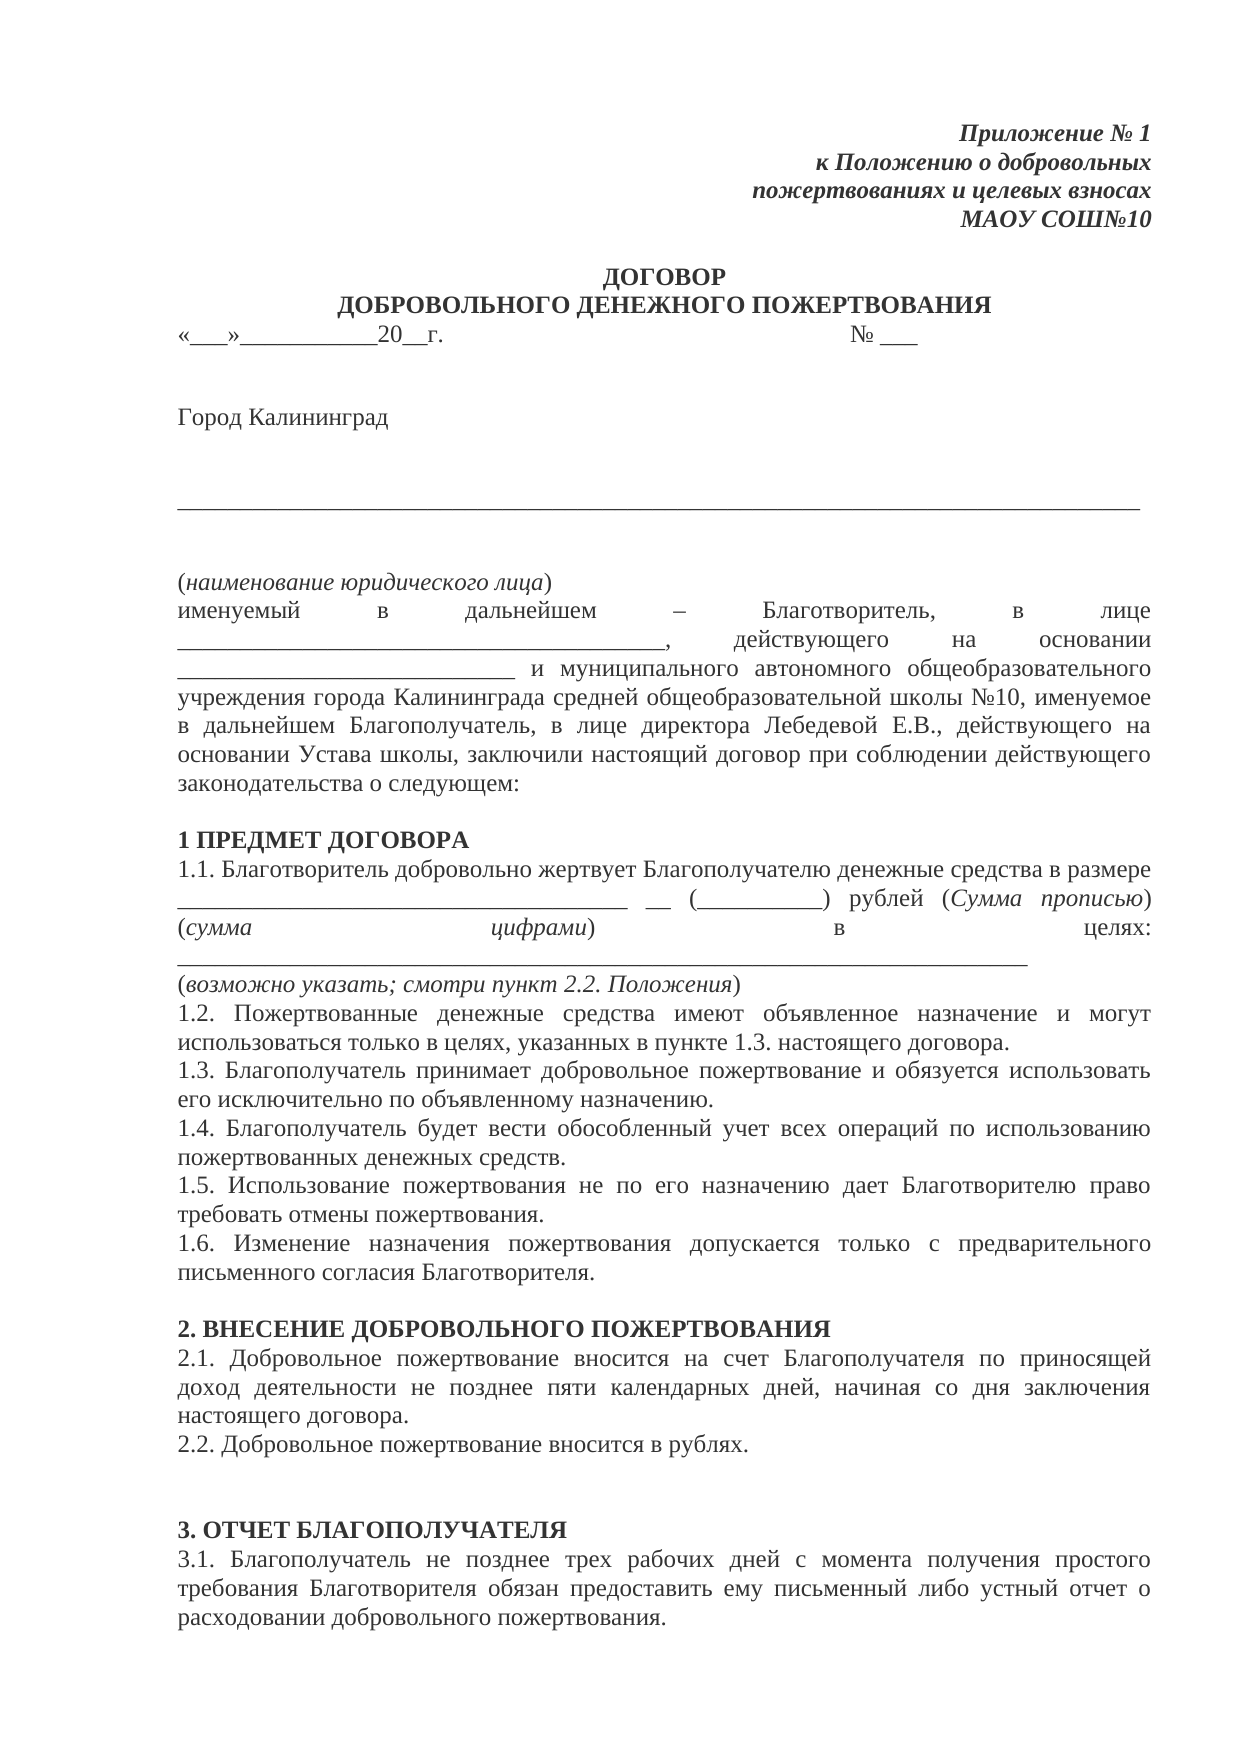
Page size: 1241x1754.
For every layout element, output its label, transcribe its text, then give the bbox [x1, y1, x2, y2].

text 1.5. Использование пожертвования не по его назначению дает Благотворителю право требовать отмены пожертвования. [177, 1171, 1152, 1228]
text 1.4. Благополучатель будет вести обособленный учет всех операций по использованию пожертвованных денежных средств. [177, 1113, 1152, 1171]
text 1.2. Пожертвованные денежные средства имеют объявленное назначение и могут использоваться только в целях, указанных в пункте 1.3. настоящего договора. [177, 998, 1152, 1056]
text (наименование юридического лица) [177, 567, 1152, 596]
text «___»___________20__г. № ___ [177, 319, 1152, 348]
text именуемый в дальнейшем – Благотворитель, в лице _______________________________________, действующего на основании ___________________________ и муниципального автономного общеобразовательного учреждения города Калининграда средней общеобразовательной школы №10, именуемое в дальнейшем Благополучатель, в лице директора Лебедевой Е.В., действующего на основании Устава школы, заключили настоящий договор при соблюдении действующего законодательства о следующем: [177, 596, 1152, 797]
text _____________________________________________________________________________ [177, 484, 1152, 513]
text 3. ОТЧЕТ БЛАГОПОЛУЧАТЕЛЯ [177, 1516, 1152, 1544]
text 2.1. Добровольное пожертвование вносится на счет Благополучателя по приносящей доход деятельности не позднее пяти календарных дней, начиная со дня заключения настоящего договора. [177, 1343, 1152, 1429]
text (возможно указать; смотри пункт 2.2. Положения) [177, 969, 1152, 998]
text 1 ПРЕДМЕТ ДОГОВОРА [177, 826, 1152, 854]
text к Положению о добровольных [177, 147, 1152, 176]
text ДОБРОВОЛЬНОГО ДЕНЕЖНОГО ПОЖЕРТВОВАНИЯ [177, 291, 1152, 319]
text пожертвованиях и целевых взносах [177, 176, 1152, 204]
text 2. ВНЕСЕНИЕ ДОБРОВОЛЬНОГО ПОЖЕРТВОВАНИЯ [177, 1314, 1152, 1343]
text Приложение № 1 [177, 118, 1152, 147]
text Город Калининград [177, 402, 1152, 431]
text ДОГОВОР [177, 262, 1152, 291]
text 1.6. Изменение назначения пожертвования допускается только с предварительного письменного согласия Благотворителя. [177, 1228, 1152, 1286]
text 2.2. Добровольное пожертвование вносится в рублях. [177, 1429, 1152, 1458]
text 1.3. Благополучатель принимает добровольное пожертвование и обязуется использовать его исключительно по объявленному назначению. [177, 1056, 1152, 1113]
text МАОУ СОШ№10 [177, 204, 1152, 233]
text 3.1. Благополучатель не позднее трех рабочих дней с момента получения простого требования Благотворителя обязан предоставить ему письменный либо устный отчет о расходовании добровольного пожертвования. [177, 1544, 1152, 1631]
text 1.1. Благотворитель добровольно жертвует Благополучателю денежные средства в размере ____________________________________ __ (__________) рублей (Сумма прописью) (сумма цифрами) в целях: ____________________________________________________________________ [177, 854, 1152, 969]
